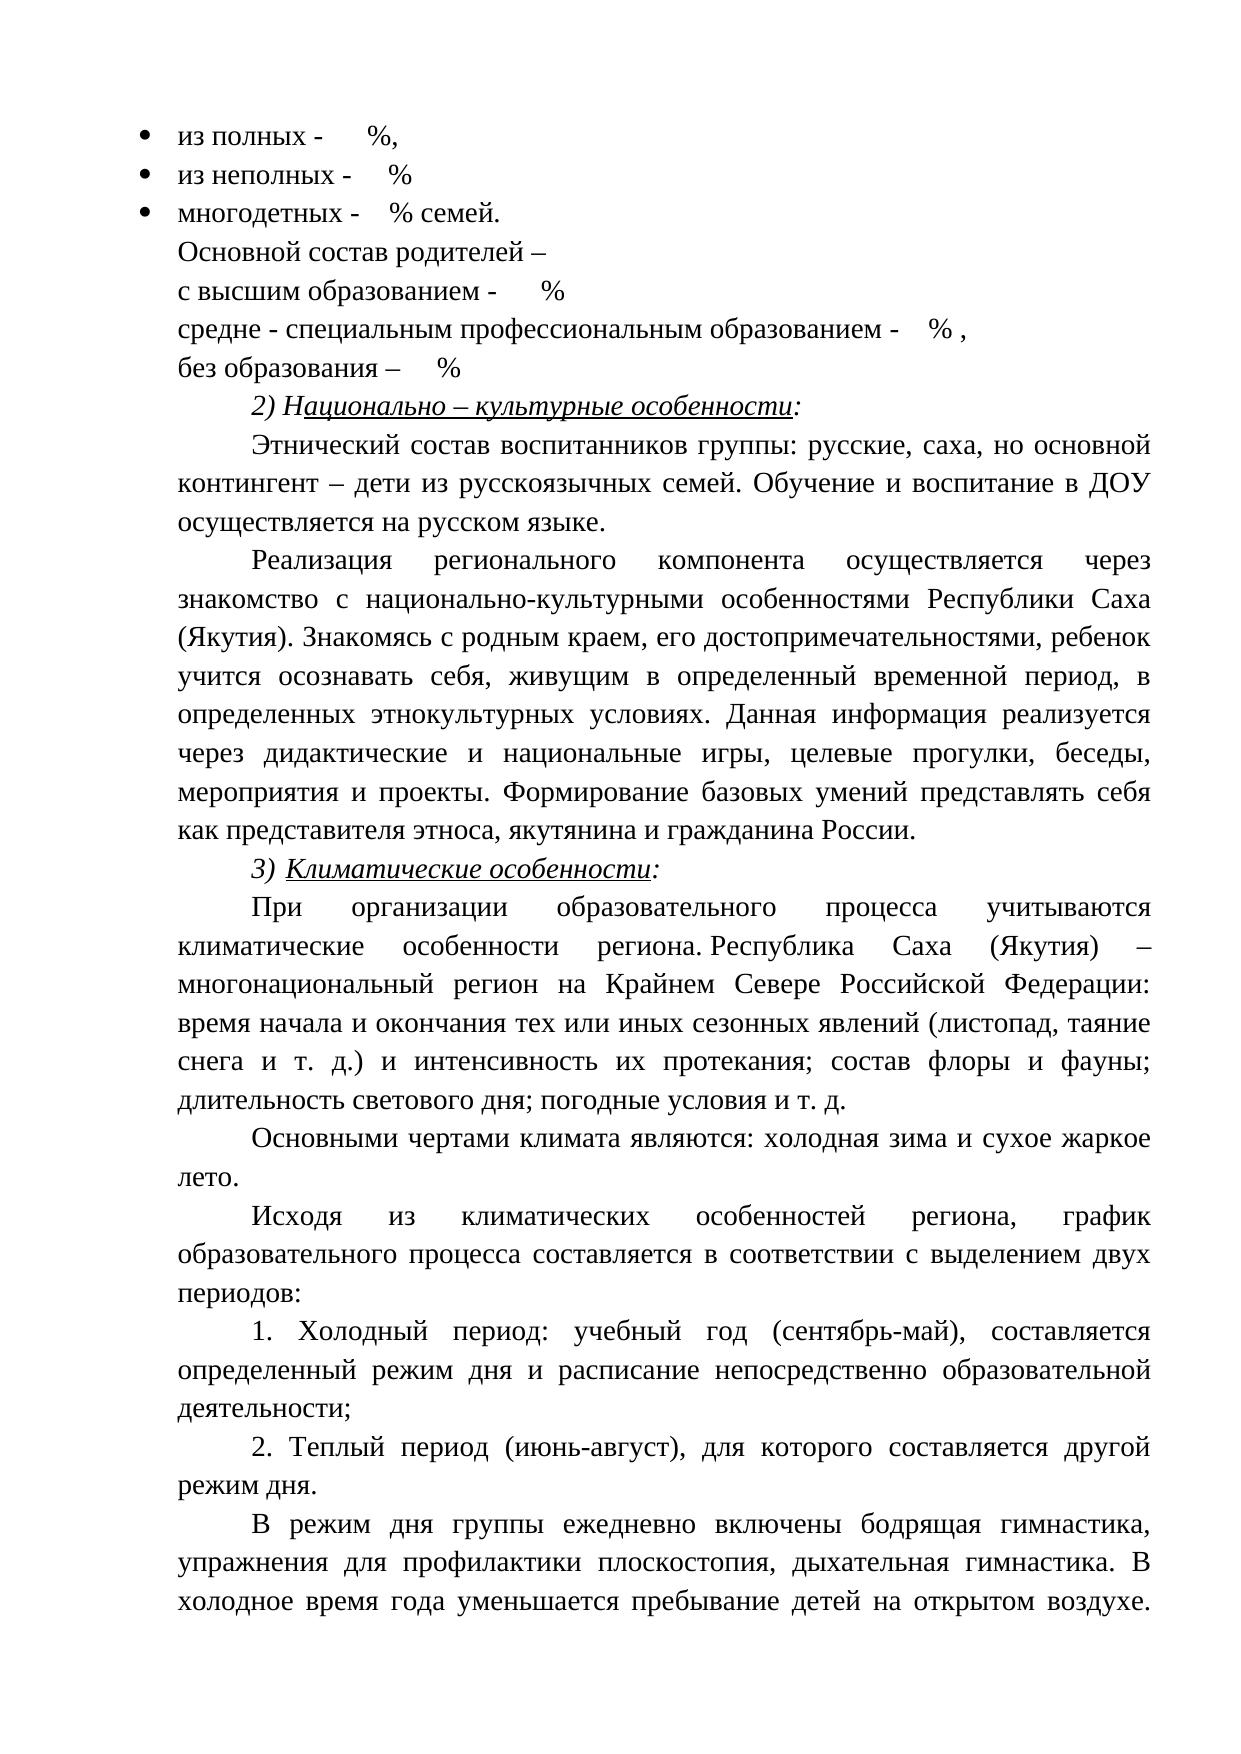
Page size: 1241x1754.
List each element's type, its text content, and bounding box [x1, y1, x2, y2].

text 1. Холодный период: учебный год (сентябрь-май), составляется определенный режим дня и расписание непосредственно образовательной деятельности; [177, 1313, 1152, 1424]
text 2) Национально – культурные особенности: [177, 388, 1152, 422]
text Основными чертами климата являются: холодная зима и сухое жаркое лето. [177, 1121, 1152, 1193]
text с высшим образованием - % [177, 273, 1152, 306]
list многодетных - % семей. [140, 195, 1152, 229]
text Исходя из климатических особенностей региона, график образовательного процесса составляется в соответствии с выделением двух периодов: [177, 1198, 1152, 1308]
text При организации образовательного процесса учитываются климатические особенности региона. Республика Саха (Якутия) –многонациональный регион на Крайнем Севере Российской Федерации: время начала и окончания тех или иных сезонных явлений (листопад, таяние снега и т. д.) и интенсивность их протекания; состав флоры и фауны; длительность светового дня; погодные условия и т. д. [177, 889, 1152, 1116]
text 3) Климатические особенности: [177, 851, 1152, 884]
text средне - специальным профессиональным образованием - % , [177, 311, 1152, 345]
text Основной состав родителей – [177, 234, 1152, 268]
text без образования – % [177, 350, 1152, 383]
text 2. Теплый период (июнь-август), для которого составляется другой режим дня. [177, 1429, 1152, 1501]
text Реализация регионального компонента осуществляется через знакомство с национально-культурными особенностями Республики Саха (Якутия). Знакомясь с родным краем, его достопримечательностями, ребенок учится осознавать себя, живущим в определенный временной период, в определенных этнокультурных условиях. Данная информация реализуется через дидактические и национальные игры, целевые прогулки, беседы, мероприятия и проекты. Формирование базовых умений представлять себя как представителя этноса, якутянина и гражданина России. [177, 542, 1152, 846]
text Этнический состав воспитанников группы: русские, саха, но основной контингент – дети из русскоязычных семей. Обучение и воспитание в ДОУ осуществляется на русском языке. [177, 427, 1152, 537]
list из неполных - % [140, 157, 1152, 190]
list из полных - %, [140, 118, 1152, 152]
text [177, 1506, 1152, 1617]
